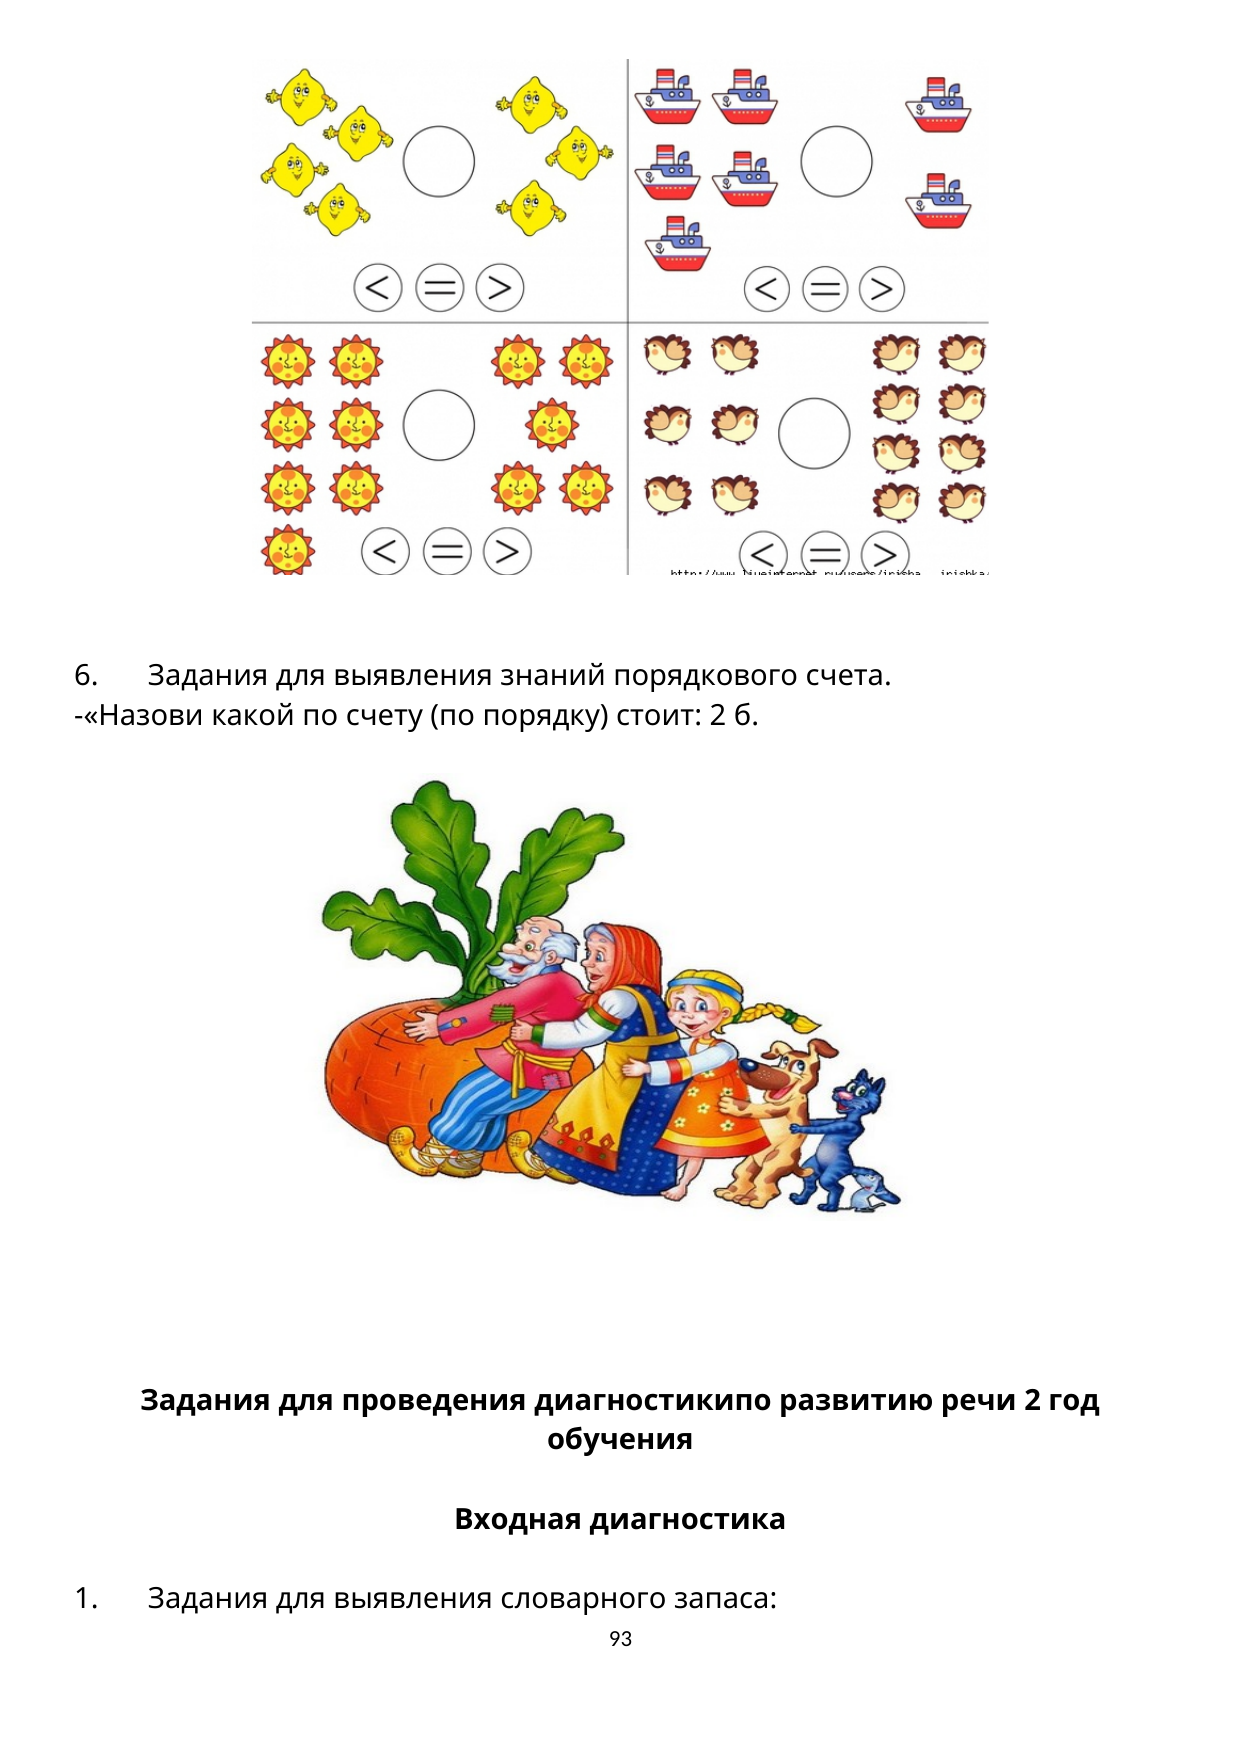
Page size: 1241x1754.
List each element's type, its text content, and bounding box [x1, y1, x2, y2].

text Входная диагностика [74, 1498, 1167, 1538]
text 1. Задания для выявления словарного запаса: [74, 1577, 1167, 1617]
text 6. Задания для выявления знаний порядкового счета. [74, 654, 1167, 694]
text -«Назови какой по счету (по порядку) стоит: 2 б. [74, 694, 1167, 733]
picture [251, 59, 989, 575]
picture [273, 773, 967, 1221]
text Задания для проведения диагностикипо развитию речи 2 год обучения [74, 1379, 1167, 1458]
